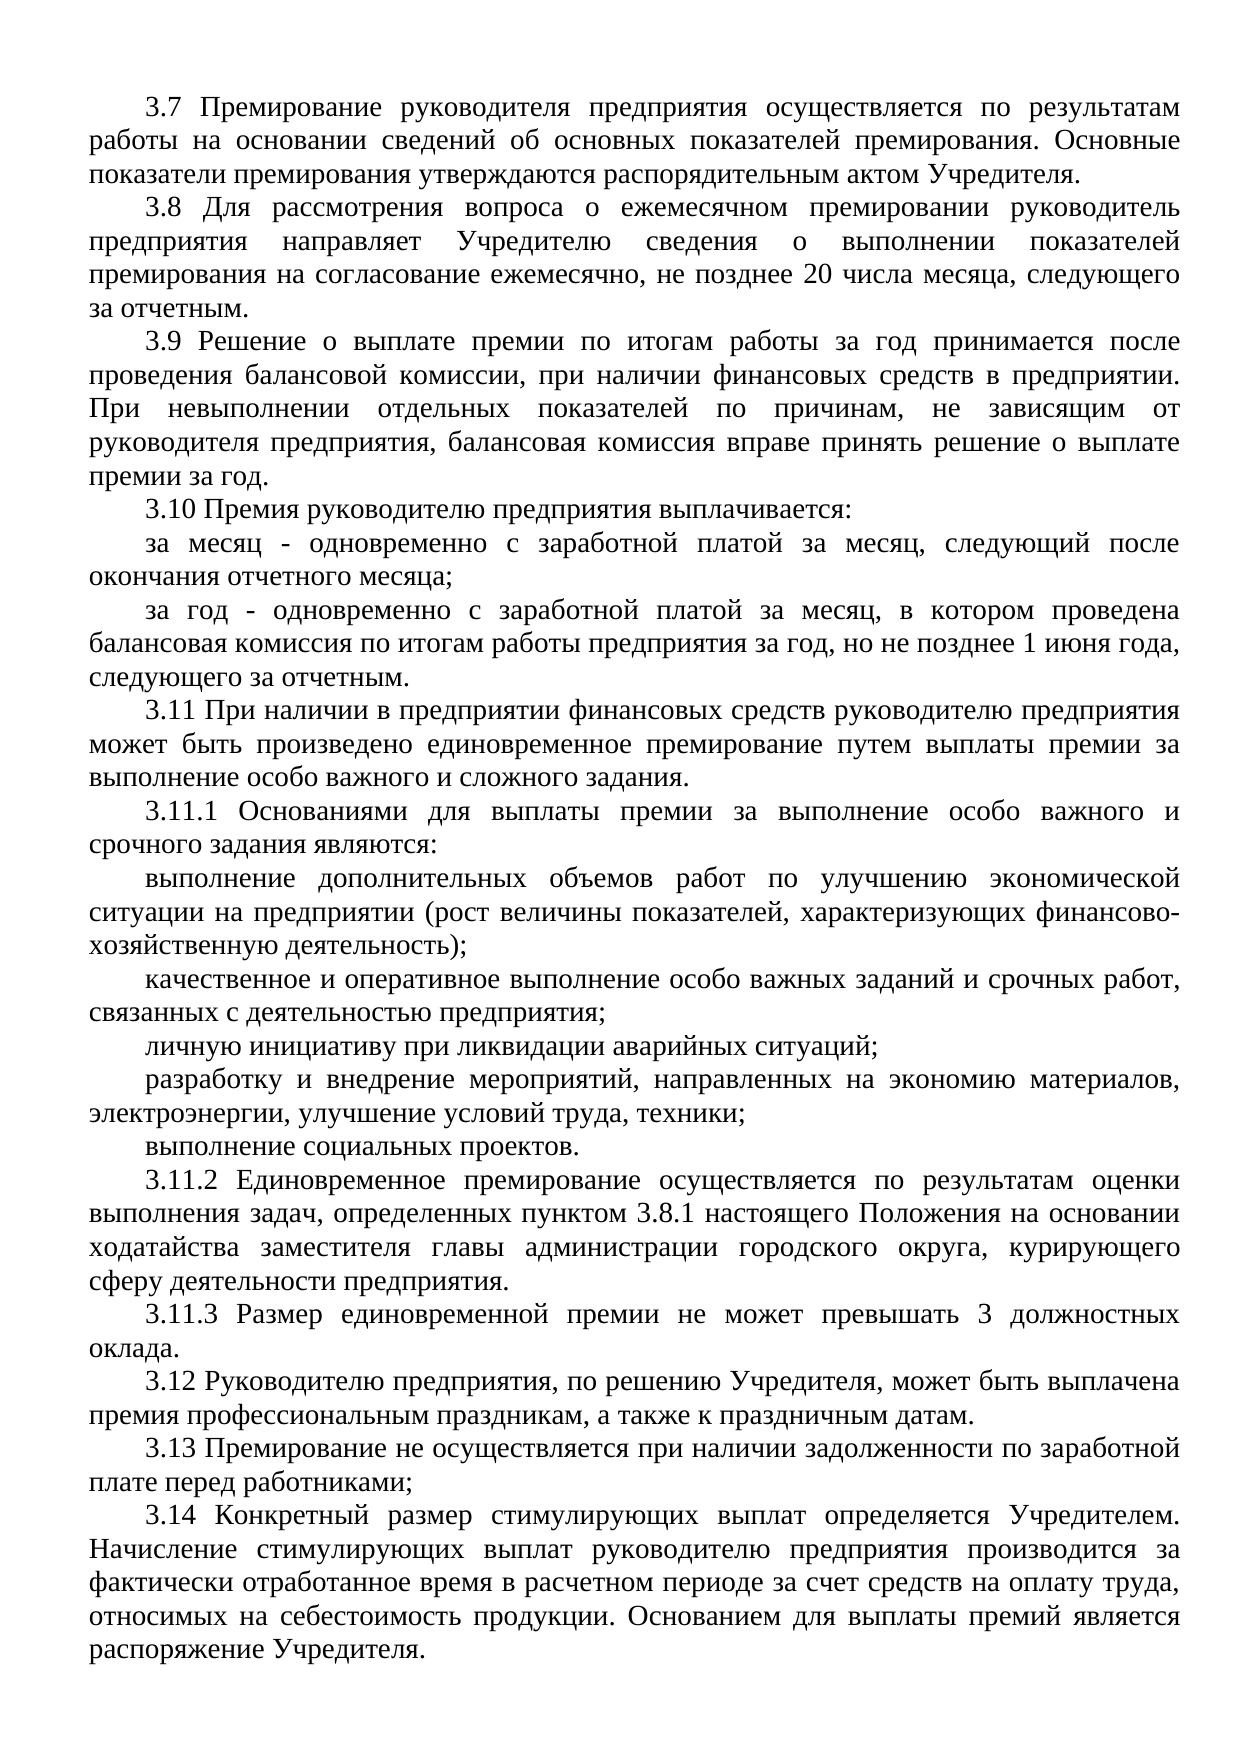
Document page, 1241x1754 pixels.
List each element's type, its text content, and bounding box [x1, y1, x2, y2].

text личную инициативу при ликвидации аварийных ситуаций; [89, 1028, 1181, 1061]
text за год - одновременно с заработной платой за месяц, в котором проведена балансовая комиссия по итогам работы предприятия за год, но не позднее 1 июня года, следующего за отчетным. [89, 592, 1181, 692]
text за месяц - одновременно с заработной платой за месяц, следующий после окончания отчетного месяца; [89, 525, 1181, 592]
text 3.11.3 Размер единовременной премии не может превышать 3 должностных оклада. [89, 1296, 1181, 1363]
text 3.11.2 Единовременное премирование осуществляется по результатам оценки выполнения задач, определенных пунктом 3.8.1 настоящего Положения на основании ходатайства заместителя главы администрации городского округа, курирующего сферу деятельности предприятия. [89, 1162, 1181, 1296]
text 3.11 При наличии в предприятии финансовых средств руководителю предприятия может быть произведено единовременное премирование путем выплаты премии за выполнение особо важного и сложного задания. [89, 692, 1181, 793]
text 3.14 Конкретный размер стимулирующих выплат определяется Учредителем. Начисление стимулирующих выплат руководителю предприятия производится за фактически отработанное время в расчетном периоде за счет средств на оплату труда, относимых на себестоимость продукции. Основанием для выплаты премий является распоряжение Учредителя. [89, 1497, 1181, 1665]
text разработку и внедрение мероприятий, направленных на экономию материалов, электроэнергии, улучшение условий труда, техники; [89, 1061, 1181, 1128]
text качественное и оперативное выполнение особо важных заданий и срочных работ, связанных с деятельностью предприятия; [89, 961, 1181, 1028]
text 3.10 Премия руководителю предприятия выплачивается: [89, 491, 1181, 525]
text 3.9 Решение о выплате премии по итогам работы за год принимается после проведения балансовой комиссии, при наличии финансовых средств в предприятии. При невыполнении отдельных показателей по причинам, не зависящим от руководителя предприятия, балансовая комиссия вправе принять решение о выплате премии за год. [89, 323, 1181, 491]
text 3.8 Для рассмотрения вопроса о ежемесячном премировании руководитель предприятия направляет Учредителю сведения о выполнении показателей премирования на согласование ежемесячно, не позднее 20 числа месяца, следующего за отчетным. [89, 189, 1181, 323]
text 3.13 Премирование не осуществляется при наличии задолженности по заработной плате перед работниками; [89, 1430, 1181, 1497]
text 3.7 Премирование руководителя предприятия осуществляется по результатам работы на основании сведений об основных показателей премирования. Основные показатели премирования утверждаются распорядительным актом Учредителя. [89, 89, 1181, 189]
text 3.11.1 Основаниями для выплаты премии за выполнение особо важного и срочного задания являются: [89, 793, 1181, 860]
text 3.12 Руководителю предприятия, по решению Учредителя, может быть выплачена премия профессиональным праздникам, а также к праздничным датам. [89, 1363, 1181, 1430]
text выполнение дополнительных объемов работ по улучшению экономической ситуации на предприятии (рост величины показателей, характеризующих финансово-хозяйственную деятельность); [89, 860, 1181, 961]
text выполнение социальных проектов. [89, 1128, 1181, 1162]
